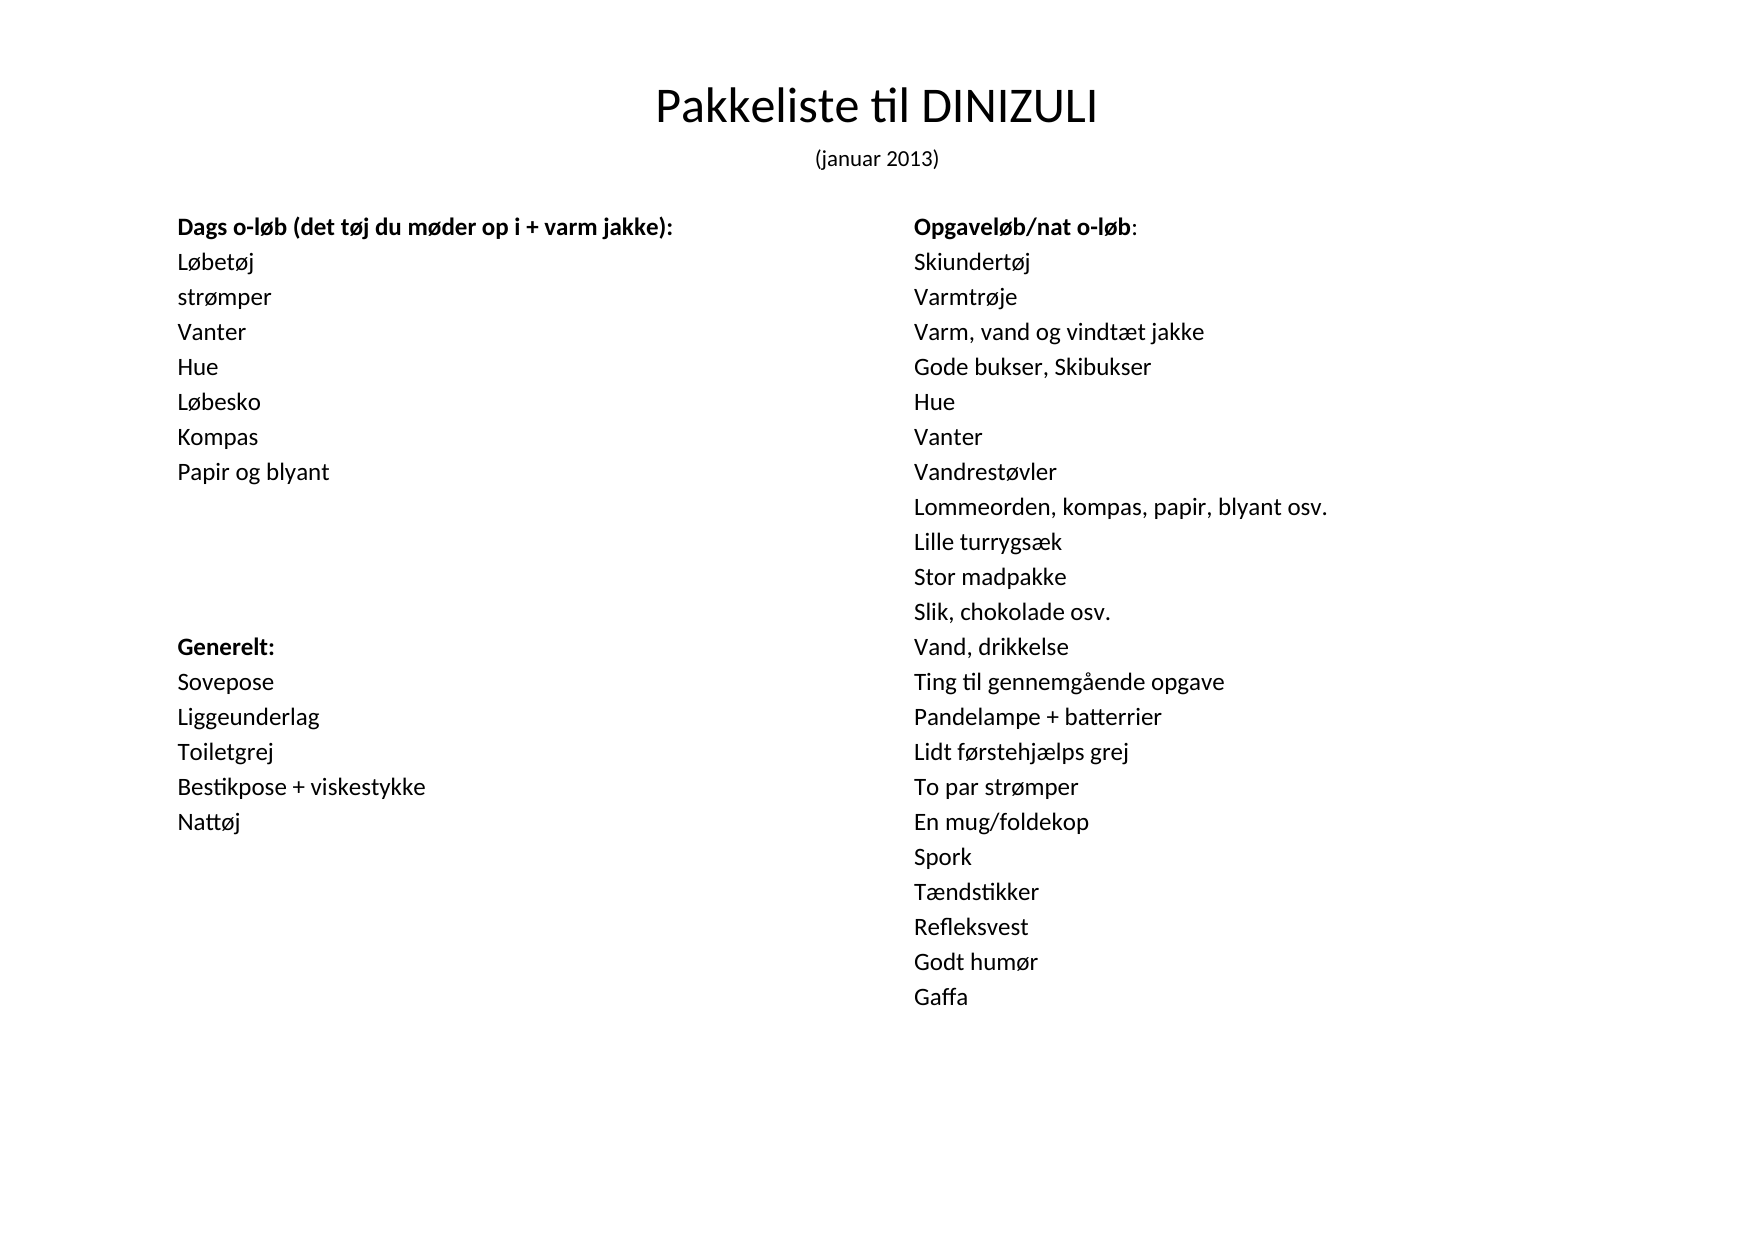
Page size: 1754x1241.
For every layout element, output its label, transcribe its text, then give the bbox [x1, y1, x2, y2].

text Gaffa [914, 981, 1577, 1011]
text Sovepose [177, 666, 840, 696]
text Lommeorden, kompas, papir, blyant osv. [914, 491, 1577, 521]
text Godt humør [914, 946, 1577, 976]
text Løbesko [177, 386, 840, 416]
text Hue [914, 386, 1577, 416]
text Toiletgrej [177, 736, 840, 766]
text Spork [914, 841, 1577, 871]
text Lille turrygsæk [914, 526, 1577, 556]
text Pandelampe + batterrier [914, 701, 1577, 731]
text Skiundertøj [914, 246, 1577, 276]
text En mug/foldekop [914, 806, 1577, 836]
text Vanter [177, 316, 840, 346]
text Varmtrøje [914, 281, 1577, 311]
text Hue [177, 351, 840, 381]
text Lidt førstehjælps grej [914, 736, 1577, 766]
text Papir og blyant [177, 456, 840, 486]
text Liggeunderlag [177, 701, 840, 731]
text Opgaveløb/nat o-løb: [914, 211, 1577, 241]
text Løbetøj [177, 246, 840, 276]
text strømper [177, 281, 840, 311]
text Bestikpose + viskestykke [177, 771, 840, 801]
text Kompas [177, 421, 840, 451]
text Tændstikker [914, 876, 1577, 906]
text Ting til gennemgående opgave [914, 666, 1577, 696]
text Vandrestøvler [914, 456, 1577, 486]
text Slik, chokolade osv. [914, 596, 1577, 626]
text Vand, drikkelse [914, 631, 1577, 661]
text Refleksvest [914, 911, 1577, 941]
text Stor madpakke [914, 561, 1577, 591]
text Generelt: [177, 631, 840, 661]
text Gode bukser, Skibukser [914, 351, 1577, 381]
text Nattøj [177, 806, 840, 836]
text Varm, vand og vindtæt jakke [914, 316, 1577, 346]
text Dags o-løb (det tøj du møder op i + varm jakke): [177, 211, 840, 241]
text Vanter [914, 421, 1577, 451]
text To par strømper [914, 771, 1577, 801]
